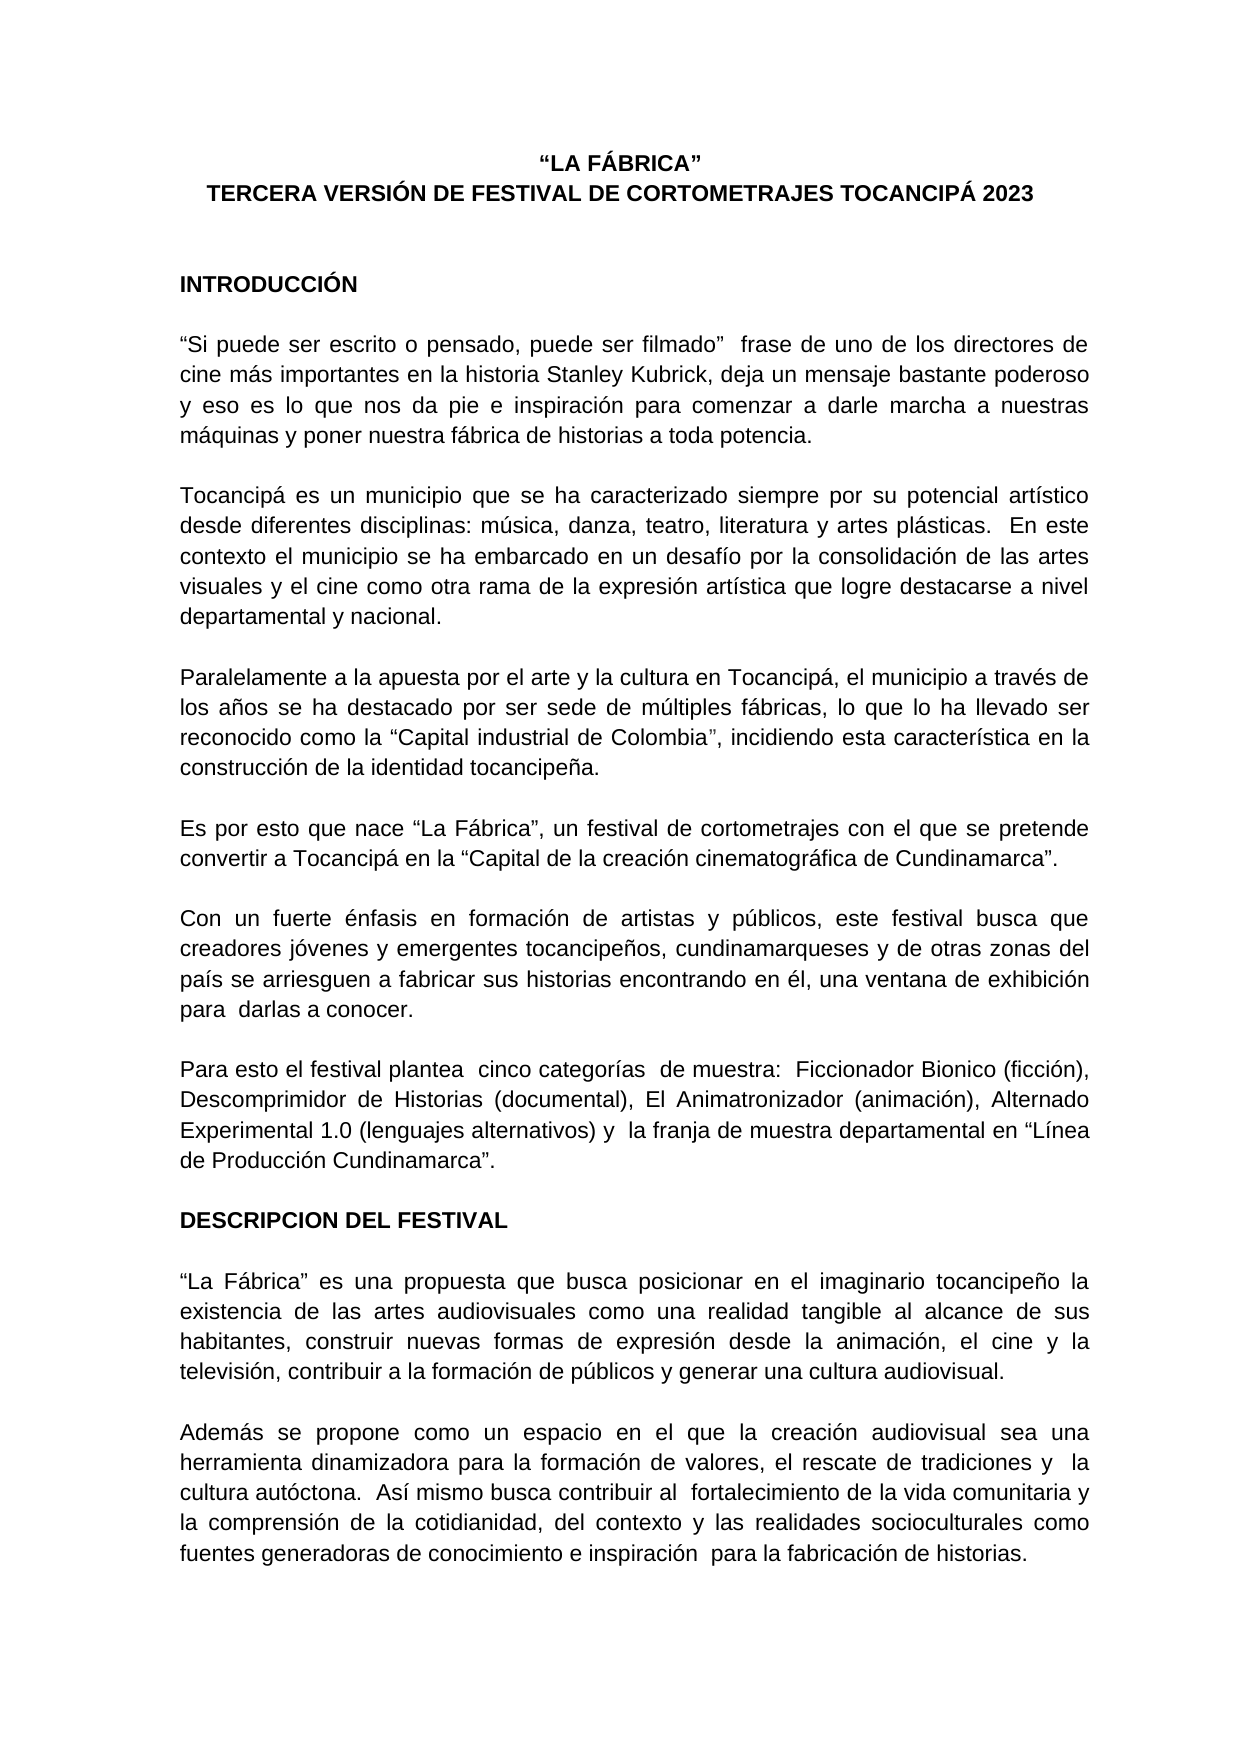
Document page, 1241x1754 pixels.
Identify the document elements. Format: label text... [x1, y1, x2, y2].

text Para esto el festival plantea cinco categorías de muestra: Ficcionador Bionico (ficción), Descomprimidor de Historias (documental), El Animatronizador (animación), Alternado Experimental 1.0 (lenguajes alternativos) y la franja de muestra departamental en “Línea de Producción Cundinamarca”. [179, 1056, 1090, 1173]
text DESCRIPCION DEL FESTIVAL [179, 1207, 1090, 1234]
text “Si puede ser escrito o pensado, puede ser filmado” frase de uno de los directores de cine más importantes en la historia Stanley Kubrick, deja un mensaje bastante poderoso y eso es lo que nos da pie e inspiración para comenzar a darle marcha a nuestras máquinas y poner nuestra fábrica de historias a toda potencia. [179, 331, 1090, 448]
text Además se propone como un espacio en el que la creación audiovisual sea una herramienta dinamizadora para la formación de valores, el rescate de tradiciones y la cultura autóctona. Así mismo busca contribuir al fortalecimiento de la vida comunitaria y la comprensión de la cotidianidad, del contexto y las realidades socioculturales como fuentes generadoras de conocimiento e inspiración para la fabricación de historias. [179, 1419, 1090, 1566]
text “LA FÁBRICA” [150, 150, 1090, 176]
text INTRODUCCIÓN [179, 271, 1090, 297]
text Paralelamente a la apuesta por el arte y la cultura en Tocancipá, el municipio a través de los años se ha destacado por ser sede de múltiples fábricas, lo que lo ha llevado ser reconocido como la “Capital industrial de Colombia”, incidiendo esta característica en la construcción de la identidad tocancipeña. [179, 663, 1090, 781]
text “La Fábrica” es una propuesta que busca posicionar en el imaginario tocancipeño la existencia de las artes audiovisuales como una realidad tangible al alcance de sus habitantes, construir nuevas formas de expresión desde la animación, el cine y la televisión, contribuir a la formación de públicos y generar una cultura audiovisual. [179, 1268, 1090, 1385]
text TERCERA VERSIÓN DE FESTIVAL DE CORTOMETRAJES TOCANCIPÁ 2023 [150, 180, 1090, 207]
text Es por esto que nace “La Fábrica”, un festival de cortometrajes con el que se pretende convertir a Tocancipá en la “Capital de la creación cinematográfica de Cundinamarca”. [179, 814, 1090, 871]
text Con un fuerte énfasis en formación de artistas y públicos, este festival busca que creadores jóvenes y emergentes tocancipeños, cundinamarqueses y de otras zonas del país se arriesguen a fabricar sus historias encontrando en él, una ventana de exhibición para darlas a conocer. [179, 905, 1090, 1022]
text Tocancipá es un municipio que se ha caracterizado siempre por su potencial artístico desde diferentes disciplinas: música, danza, teatro, literatura y artes plásticas. En este contexto el municipio se ha embarcado en un desafío por la consolidación de las artes visuales y el cine como otra rama de la expresión artística que logre destacarse a nivel departamental y nacional. [179, 482, 1090, 629]
